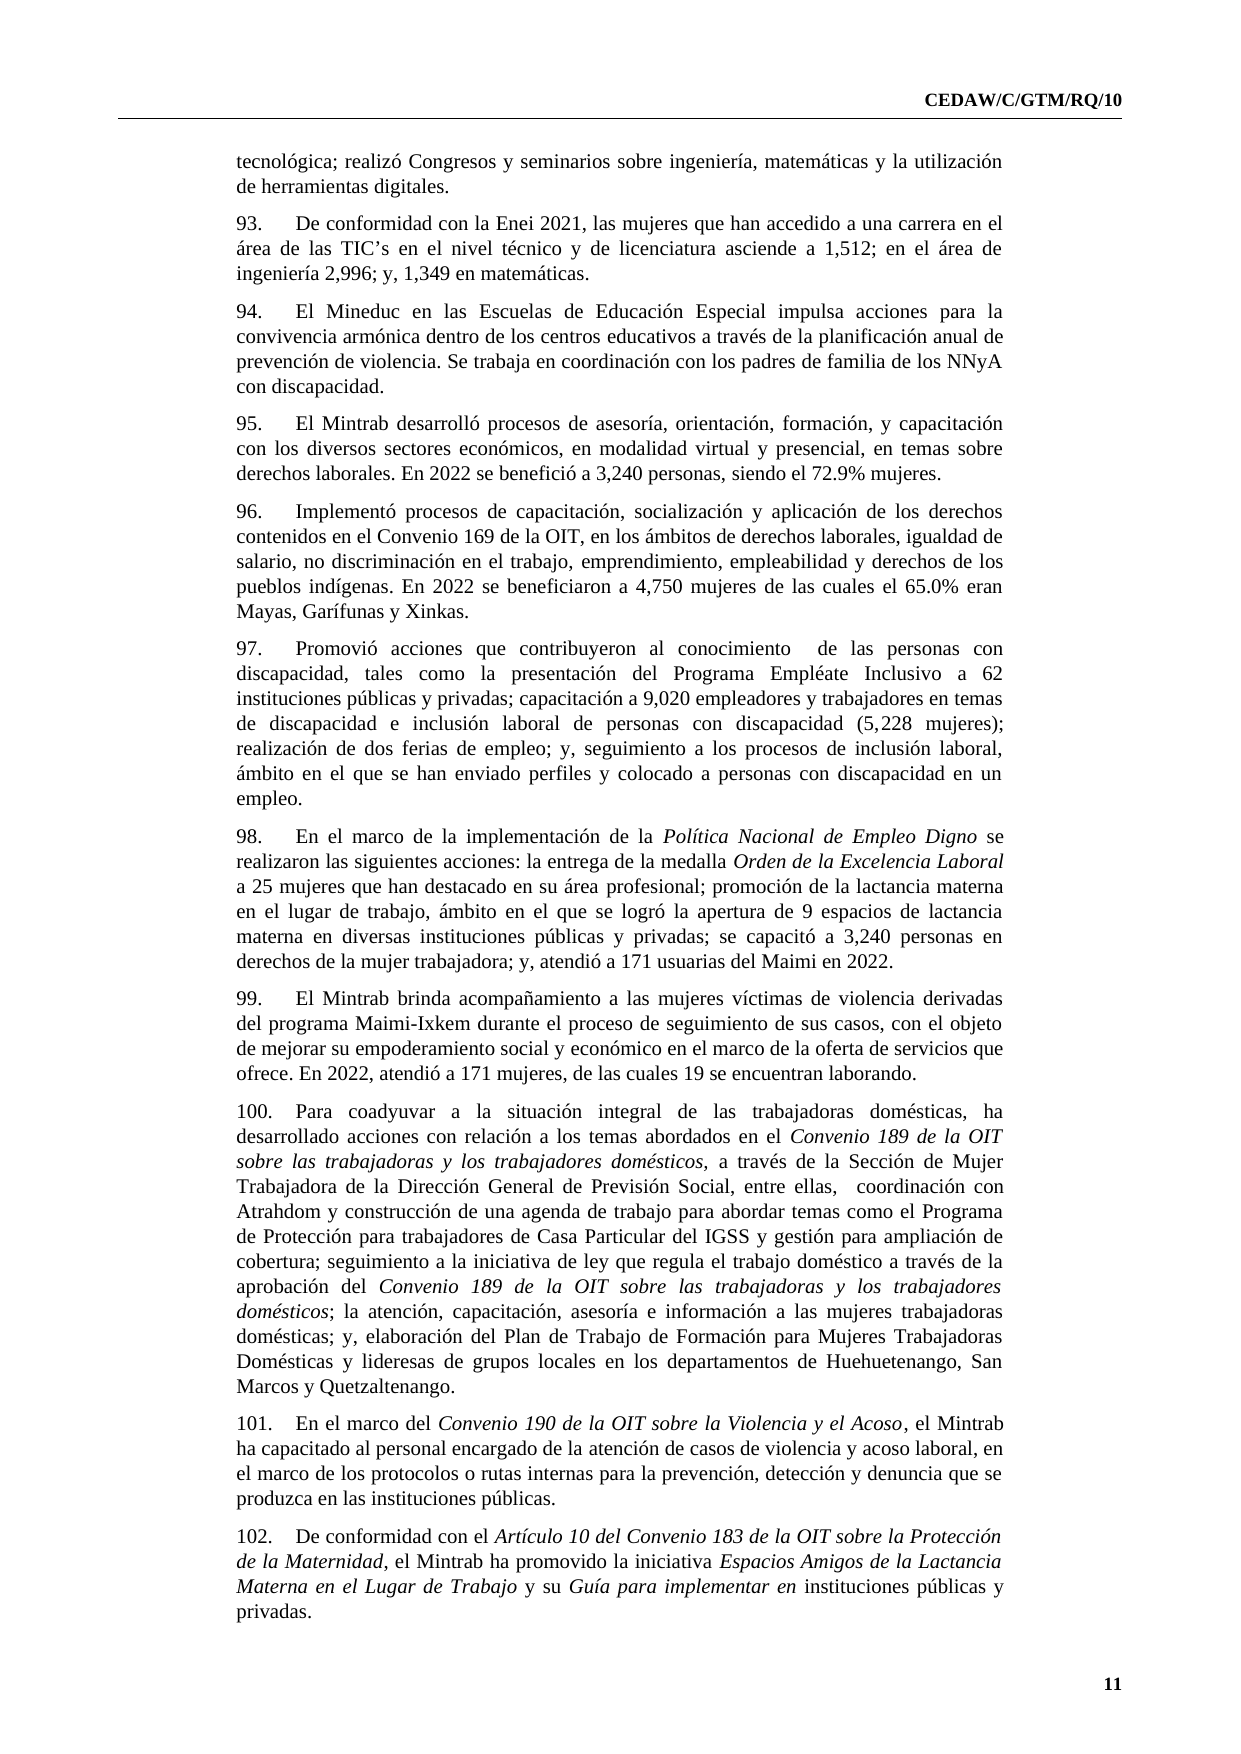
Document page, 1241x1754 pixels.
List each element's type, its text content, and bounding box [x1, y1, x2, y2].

list En el marco de la implementación de la Política Nacional de Empleo Digno se realizaron las siguientes acciones: la entrega de la medalla Orden de la Excelencia Laboral a 25 mujeres que han destacado en su área profesional; promoción de la lactancia materna en el lugar de trabajo, ámbito en el que se logró la apertura de 9 espacios de lactancia materna en diversas instituciones públicas y privadas; se capacitó a 3,240 personas en derechos de la mujer trabajadora; y, atendió a 171 usuarias del Maimi en 2022. [236, 823, 1004, 973]
list De conformidad con la Enei 2021, las mujeres que han accedido a una carrera en el área de las TIC’s en el nivel técnico y de licenciatura asciende a 1,512; en el área de ingeniería 2,996; y, 1,349 en matemáticas. [236, 210, 1004, 285]
list En el marco del Convenio 190 de la OIT sobre la Violencia y el Acoso, el Mintrab ha capacitado al personal encargado de la atención de casos de violencia y acoso laboral, en el marco de los protocolos o rutas internas para la prevención, detección y denuncia que se produzca en las instituciones públicas. [236, 1410, 1004, 1510]
list Para coadyuvar a la situación integral de las trabajadoras domésticas, ha desarrollado acciones con relación a los temas abordados en el Convenio 189 de la OIT sobre las trabajadoras y los trabajadores domésticos, a través de la Sección de Mujer Trabajadora de la Dirección General de Previsión Social, entre ellas, coordinación con Atrahdom y construcción de una agenda de trabajo para abordar temas como el Programa de Protección para trabajadores de Casa Particular del IGSS y gestión para ampliación de cobertura; seguimiento a la iniciativa de ley que regula el trabajo doméstico a través de la aprobación del Convenio 189 de la OIT sobre las trabajadoras y los trabajadores domésticos; la atención, capacitación, asesoría e información a las mujeres trabajadoras domésticas; y, elaboración del Plan de Trabajo de Formación para Mujeres Trabajadoras Domésticas y lideresas de grupos locales en los departamentos de Huehuetenango, San Marcos y Quetzaltenango. [236, 1098, 1004, 1398]
list El Mineduc en las Escuelas de Educación Especial impulsa acciones para la convivencia armónica dentro de los centros educativos a través de la planificación anual de prevención de violencia. Se trabaja en coordinación con los padres de familia de los NNyA con discapacidad. [236, 298, 1004, 398]
list Promovió acciones que contribuyeron al conocimiento de las personas con discapacidad, tales como la presentación del Programa Empléate Inclusivo a 62 instituciones públicas y privadas; capacitación a 9,020 empleadores y trabajadores en temas de discapacidad e inclusión laboral de personas con discapacidad (5,228 mujeres); realización de dos ferias de empleo; y, seguimiento a los procesos de inclusión laboral, ámbito en el que se han enviado perfiles y colocado a personas con discapacidad en un empleo. [236, 635, 1004, 810]
list El Mintrab brinda acompañamiento a las mujeres víctimas de violencia derivadas del programa Maimi-Ixkem durante el proceso de seguimiento de sus casos, con el objeto de mejorar su empoderamiento social y económico en el marco de la oferta de servicios que ofrece. En 2022, atendió a 171 mujeres, de las cuales 19 se encuentran laborando. [236, 985, 1004, 1085]
list De conformidad con el Artículo 10 del Convenio 183 de la OIT sobre la Protección de la Maternidad, el Mintrab ha promovido la iniciativa Espacios Amigos de la Lactancia Materna en el Lugar de Trabajo y su Guía para implementar en instituciones públicas y privadas. [236, 1523, 1004, 1623]
list El Mintrab desarrolló procesos de asesoría, orientación, formación, y capacitación con los diversos sectores económicos, en modalidad virtual y presencial, en temas sobre derechos laborales. En 2022 se benefició a 3,240 personas, siendo el 72.9% mujeres. [236, 410, 1004, 485]
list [236, 148, 1004, 198]
list Implementó procesos de capacitación, socialización y aplicación de los derechos contenidos en el Convenio 169 de la OIT, en los ámbitos de derechos laborales, igualdad de salario, no discriminación en el trabajo, emprendimiento, empleabilidad y derechos de los pueblos indígenas. En 2022 se beneficiaron a 4,750 mujeres de las cuales el 65.0% eran Mayas, Garífunas y Xinkas. [236, 498, 1004, 623]
